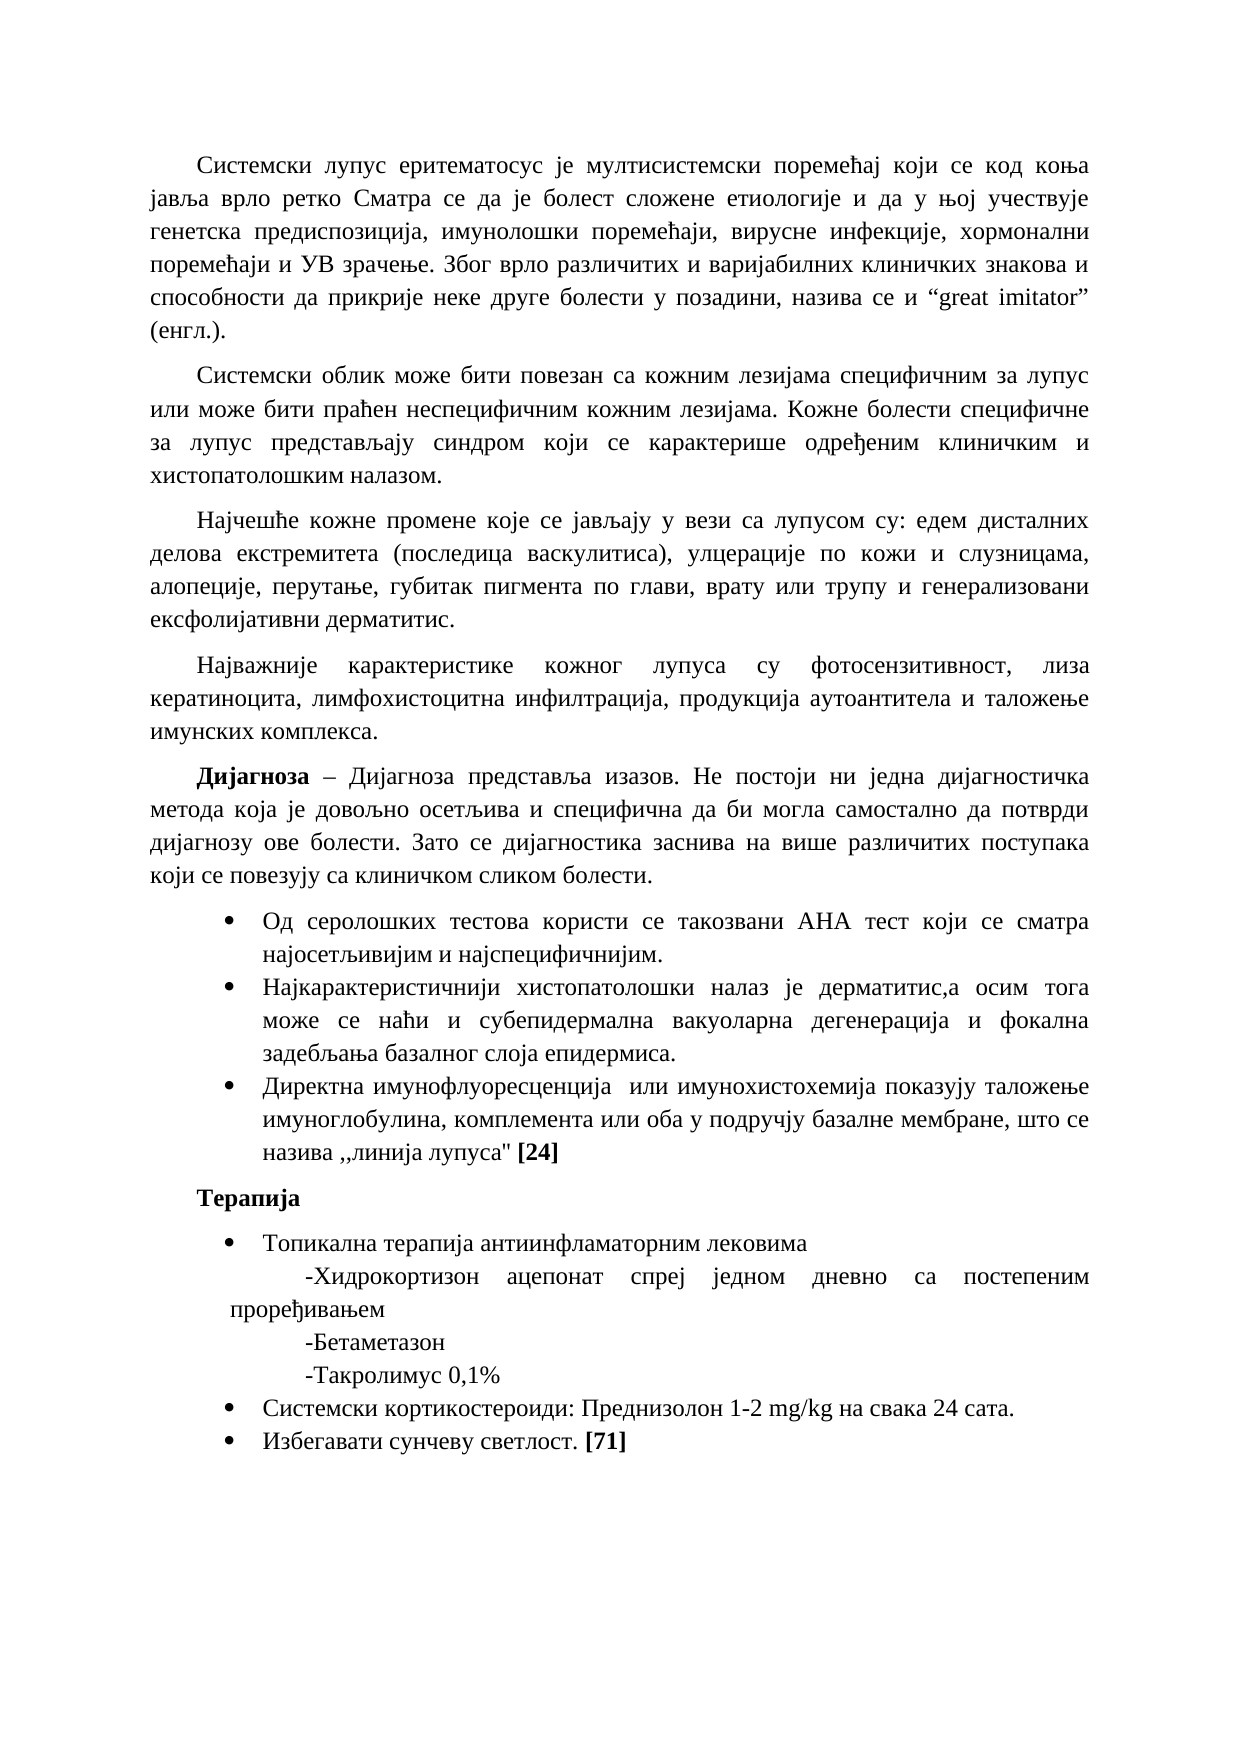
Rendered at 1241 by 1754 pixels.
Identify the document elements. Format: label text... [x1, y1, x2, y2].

text Системски облик може бити повезан са кожним лезијама специфичним за лупус или може бити праћен неспецифичним кожним лезијама. Кожне болести специфичне за лупус представљају синдром који се карактерише одређеним клиничким и хистопатолошким налазом. [150, 361, 1090, 488]
text Системски лупус еритематосус је мултисистемски поремећај који се код коња јавља врло ретко Сматра се да је болест сложене етиологије и да у њој учествује генетска предиспозиција, имунолошки поремећаји, вирусне инфекције, хормонални поремећаји и УВ зрачење. Због врло различитих и варијабилних клиничких знакова и способности да прикрије неке друге болести у позадини, назива се и “great imitator” (енгл.). [150, 150, 1090, 344]
text Најчешће кожне промене које се јављају у вези са лупусом су: едем дисталних делова екстремитета (последица васкулитиса), улцерације по кожи и слузницама, алопеције, перутање, губитак пигмента по глави, врату или трупу и генерализовани ексфолијативни дерматитис. [150, 505, 1090, 633]
list -Бетаметазон [230, 1327, 1090, 1356]
text Дијагноза – Дијагноза представља изазов. Не постоји ни једна дијагностичка метода која је довољно осетљива и специфична да би могла самостално да потврди дијагнозу ове болести. Зато се дијагностика заснива на више различитих поступака који се повезују са клиничком сликом болести. [150, 761, 1090, 889]
list -Такролимус 0,1% [230, 1360, 1090, 1389]
text Терапија [150, 1183, 1090, 1211]
list Избегавати сунчеву светлост. [71] [225, 1426, 1090, 1455]
list Системски кортикостероиди: Преднизолон 1-2 mg/kg на свака 24 сата. [225, 1393, 1090, 1422]
list Директна имунофлуоресценција или имунохистохемија показују таложење имуноглобулина, комплемента или оба у подручју базалне мембране, што се назива ,,линија лупуса'' [24] [225, 1071, 1090, 1166]
list Од серолошких тестова користи се такозвани АНА тест који се сматра најосетљивијим и најспецифичнијим. [225, 906, 1090, 968]
list -Хидрокортизон ацепонат спреј једном дневно са постепеним проређивањем [230, 1261, 1090, 1323]
list Топикална терапија антиинфламаторним лековима [225, 1228, 1090, 1257]
text Најважније карактеристике кожног лупуса су фотосензитивност, лиза кератиноцита, лимфохистоцитна инфилтрација, продукција аутоантитела и таложење имунских комплекса. [150, 650, 1090, 744]
list Најкарактеристичнији хистопатолошки налаз је дерматитис,а осим тога може се наћи и субепидермална вакуоларна дегенерација и фокална задебљања базалног слоја епидермиса. [225, 972, 1090, 1067]
